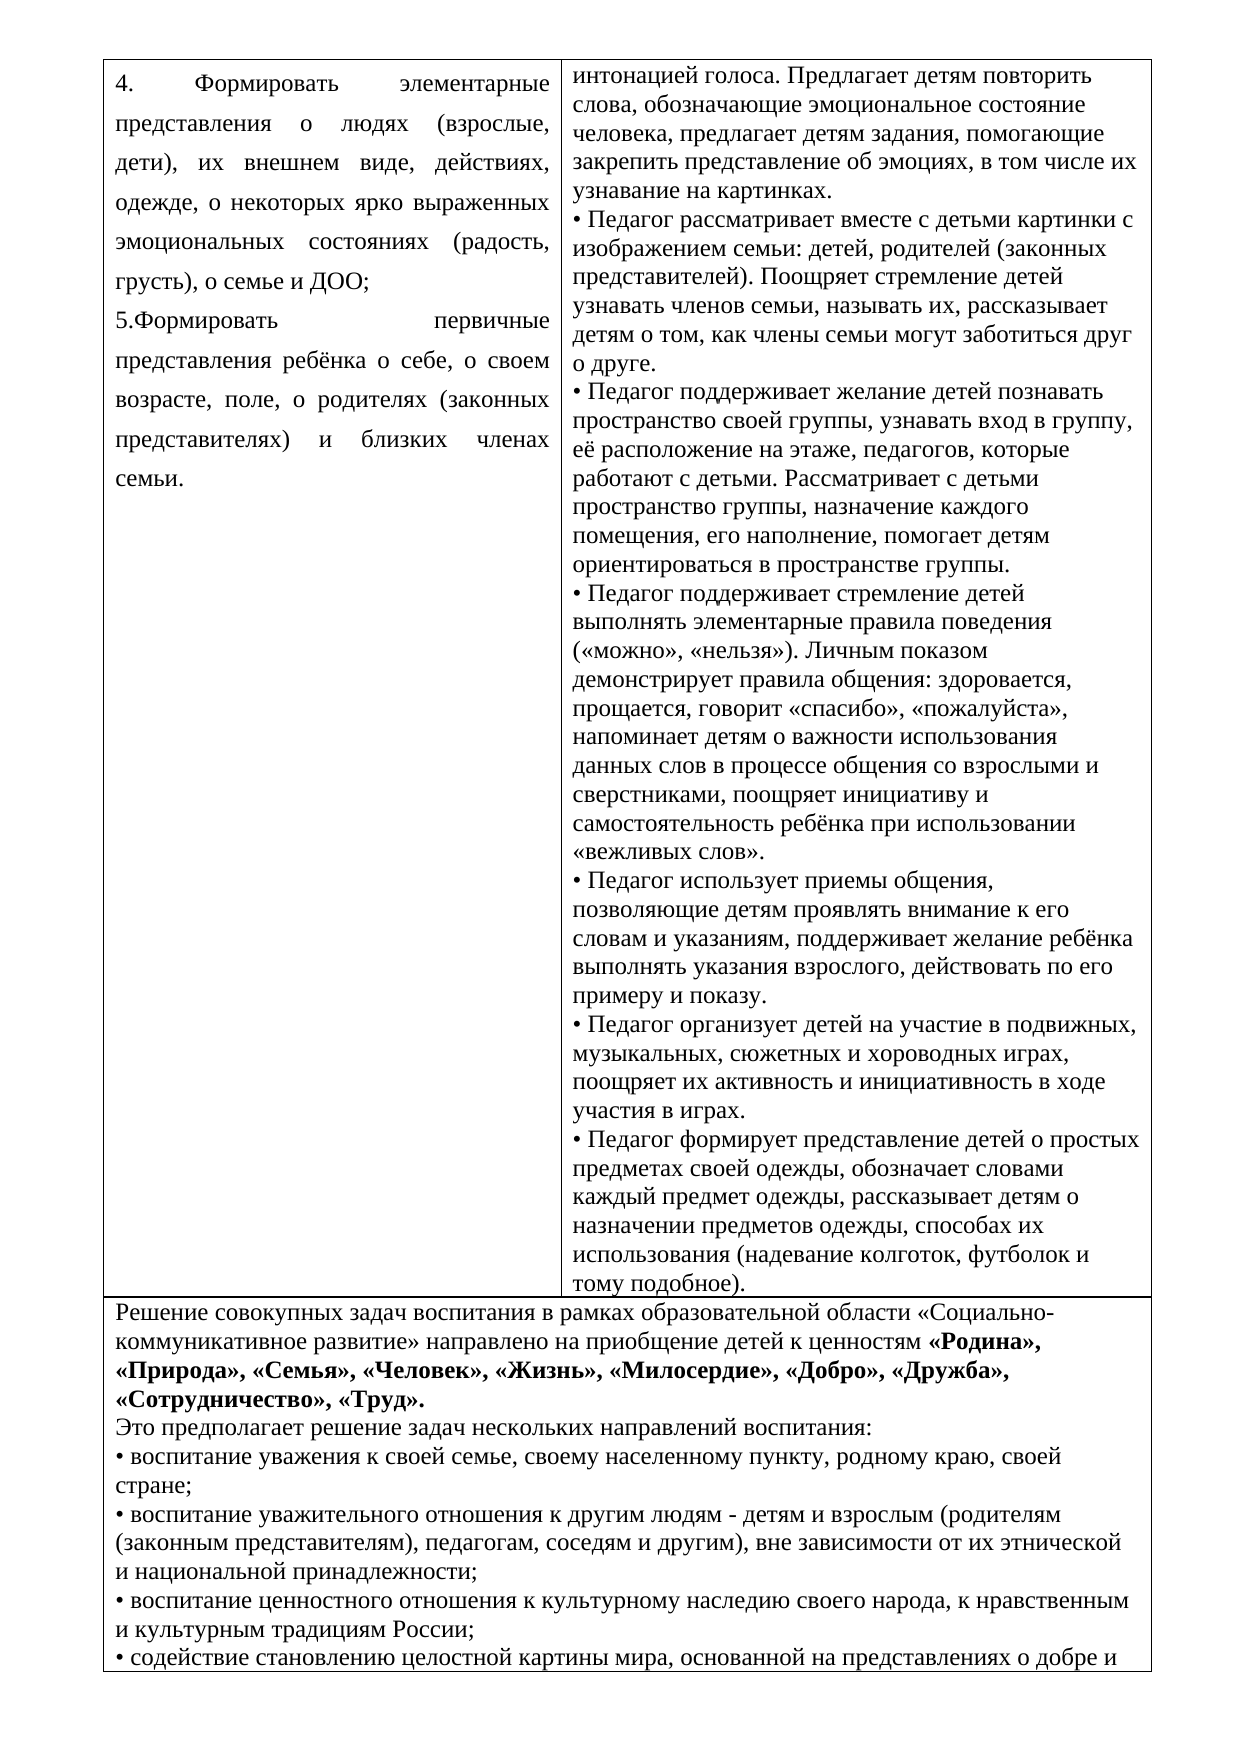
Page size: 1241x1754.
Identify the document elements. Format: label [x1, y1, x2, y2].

table_cell [104, 1298, 1151, 1671]
table_cell [562, 60, 1151, 1296]
table_cell [104, 60, 561, 1296]
